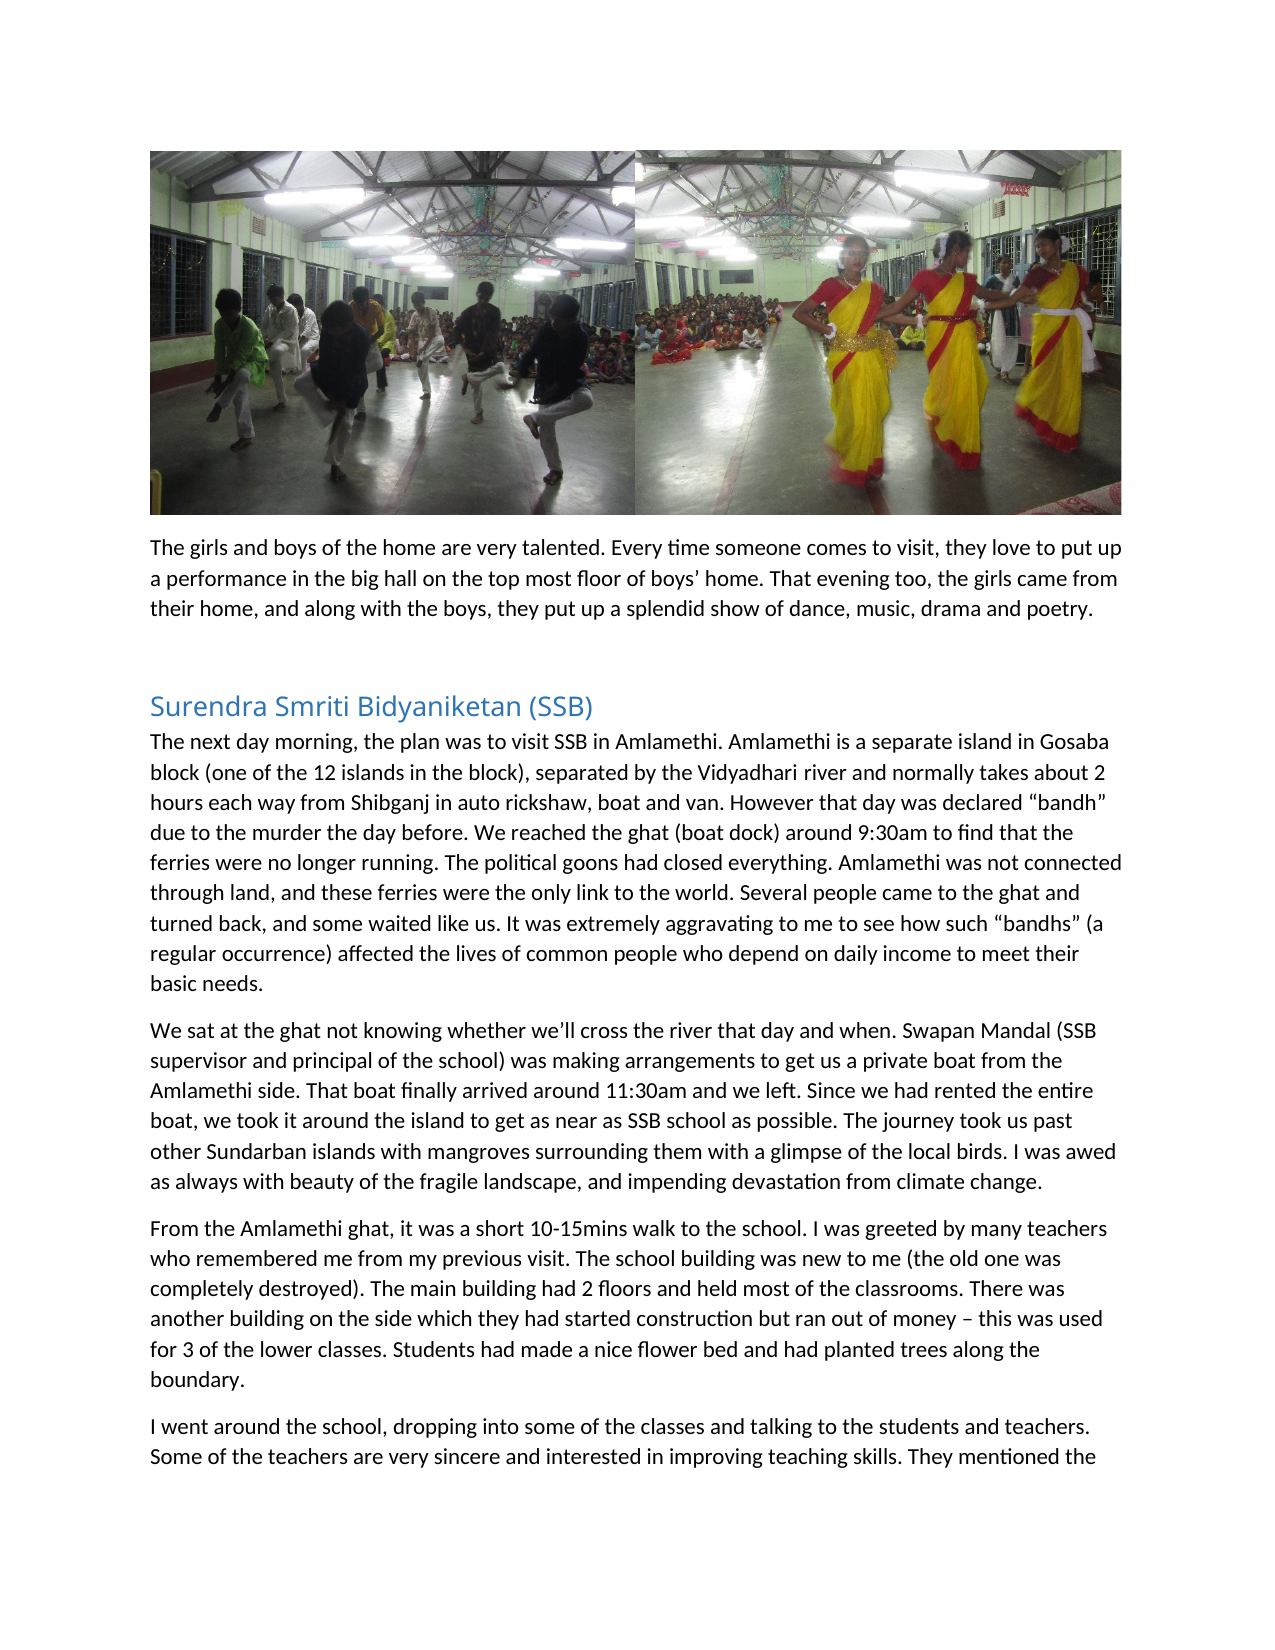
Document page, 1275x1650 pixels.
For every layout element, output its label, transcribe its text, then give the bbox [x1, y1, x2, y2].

subtitle Surendra Smriti Bidyaniketan (SSB) [150, 688, 1125, 724]
picture [150, 150, 1122, 515]
text We sat at the ghat not knowing whether we’ll cross the river that day and when. Swapan Mandal (SSB supervisor and principal of the school) was making arrangements to get us a private boat from the Amlamethi side. That boat finally arrived around 11:30am and we left. Since we had rented the entire boat, we took it around the island to get as near as SSB school as possible. The journey took us past other Sundarban islands with mangroves surrounding them with a glimpse of the local birds. I was awed as always with beauty of the fragile landscape, and impending devastation from climate change. [150, 1016, 1125, 1195]
text From the Amlamethi ghat, it was a short 10-15mins walk to the school. I was greeted by many teachers who remembered me from my previous visit. The school building was new to me (the old one was completely destroyed). The main building had 2 floors and held most of the classrooms. There was another building on the side which they had started construction but ran out of money – this was used for 3 of the lower classes. Students had made a nice flower bed and had planted trees along the boundary. [150, 1214, 1125, 1393]
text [150, 1412, 1125, 1470]
text The next day morning, the plan was to visit SSB in Amlamethi. Amlamethi is a separate island in Gosaba block (one of the 12 islands in the block), separated by the Vidyadhari river and normally takes about 2 hours each way from Shibganj in auto rickshaw, boat and van. However that day was declared “bandh” due to the murder the day before. We reached the ghat (boat dock) around 9:30am to find that the ferries were no longer running. The political goons had closed everything. Amlamethi was not connected through land, and these ferries were the only link to the world. Several people came to the ghat and turned back, and some waited like us. It was extremely aggravating to me to see how such “bandhs” (a regular occurrence) affected the lives of common people who depend on daily income to meet their basic needs. [150, 727, 1125, 997]
text The girls and boys of the home are very talented. Every time someone comes to visit, they love to put up a performance in the big hall on the top most floor of boys’ home. That evening too, the girls came from their home, and along with the boys, they put up a splendid show of dance, music, drama and poetry. [150, 533, 1125, 622]
